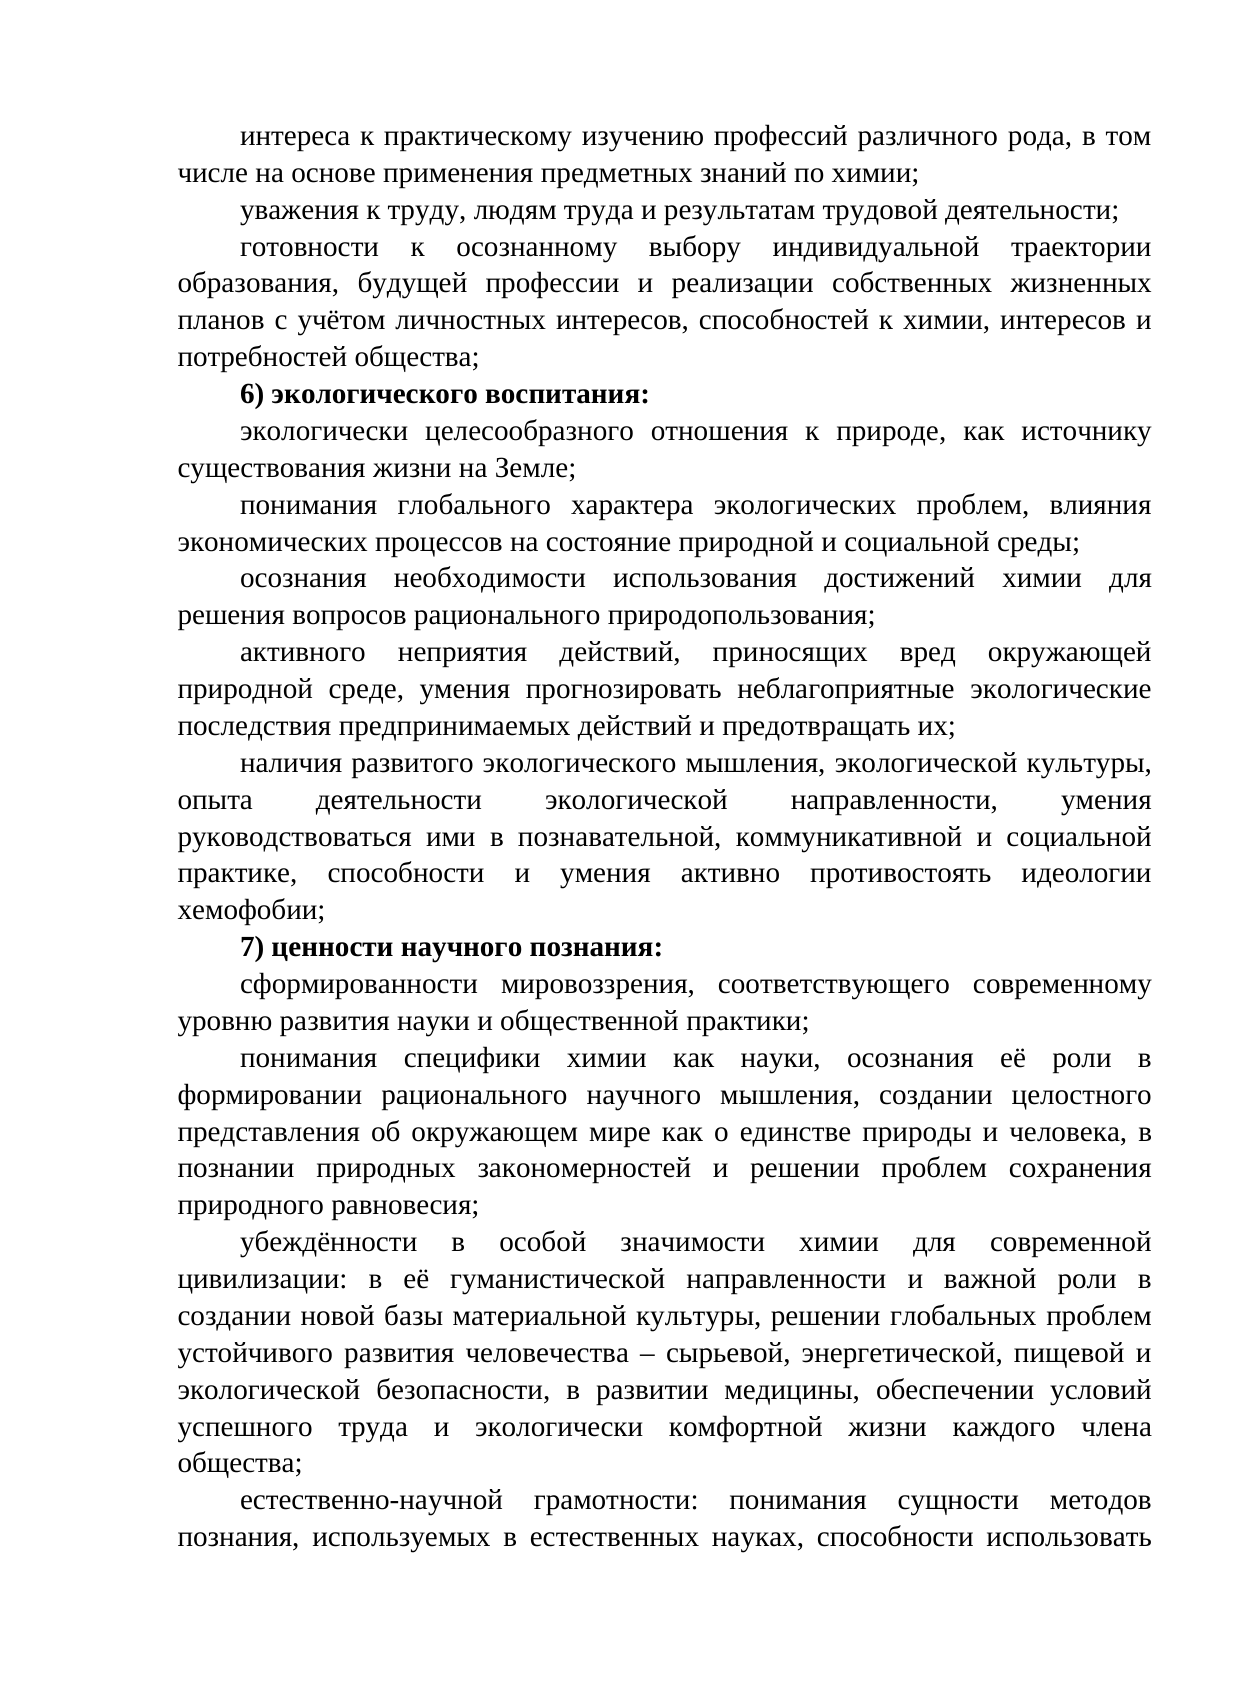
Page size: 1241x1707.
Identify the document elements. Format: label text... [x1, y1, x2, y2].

text осознания необходимости использования достижений химии для решения вопросов рационального природопользования; [177, 561, 1152, 631]
text интереса к практическому изучению профессий различного рода, в том числе на основе применения предметных знаний по химии; [177, 118, 1152, 188]
text 6) экологического воспитания: [177, 376, 1152, 410]
text 7) ценности научного познания: [177, 929, 1152, 963]
text готовности к осознанному выбору индивидуальной траектории образования, будущей профессии и реализации собственных жизненных планов с учётом личностных интересов, способностей к химии, интересов и потребностей общества; [177, 229, 1152, 373]
text наличия развитого экологического мышления, экологической культуры, опыта деятельности экологической направленности, умения руководствоваться ими в познавательной, коммуникативной и социальной практике, способности и умения активно противостоять идеологии хемофобии; [177, 745, 1152, 926]
text активного неприятия действий, приносящих вред окружающей природной среде, умения прогнозировать неблагоприятные экологические последствия предпринимаемых действий и предотвращать их; [177, 634, 1152, 742]
text убеждённости в особой значимости химии для современной цивилизации: в её гуманистической направленности и важной роли в создании новой базы материальной культуры, решении глобальных проблем устойчивого развития человечества – сырьевой, энергетической, пищевой и экологической безопасности, в развитии медицины, обеспечении условий успешного труда и экологически комфортной жизни каждого члена общества; [177, 1224, 1152, 1479]
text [177, 1482, 1152, 1553]
text понимания глобального характера экологических проблем, влияния экономических процессов на состояние природной и социальной среды; [177, 487, 1152, 557]
text сформированности мировоззрения, соответствующего современному уровню развития науки и общественной практики; [177, 966, 1152, 1037]
text понимания специфики химии как науки, осознания её роли в формировании рационального научного мышления, создании целостного представления об окружающем мире как о единстве природы и человека, в познании природных закономерностей и решении проблем сохранения природного равновесия; [177, 1040, 1152, 1221]
text уважения к труду, людям труда и результатам трудовой деятельности; [177, 192, 1152, 225]
text экологически целесообразного отношения к природе, как источнику существования жизни на Земле; [177, 413, 1152, 483]
